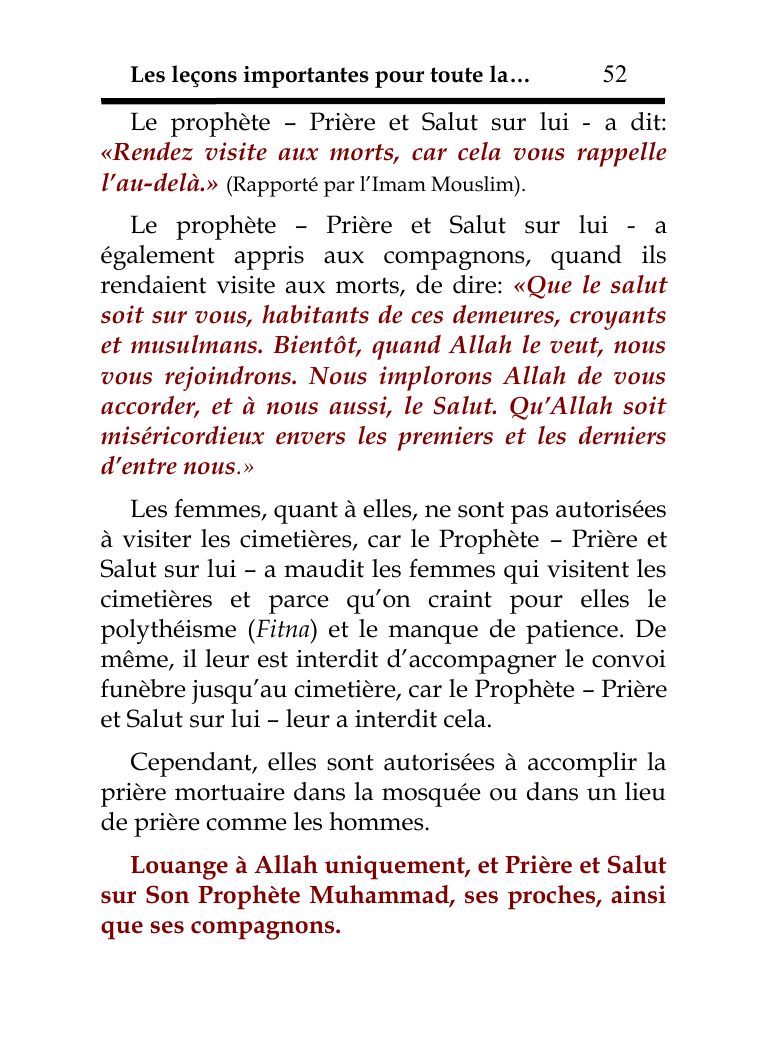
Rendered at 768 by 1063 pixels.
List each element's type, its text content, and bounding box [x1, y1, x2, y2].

text Cependant, elles sont autorisées à accomplir la prière mortuaire dans la mosquée ou dans un lieu de prière comme les hommes. [100, 747, 667, 837]
text Les femmes, quant à elles, ne sont pas autorisées à visiter les cimetières, car le Prophète – Prière et Salut sur lui – a maudit les femmes qui visitent les cimetières et parce qu’on craint pour elles le polythéisme (Fitna) et le manque de patience. De même, il leur est interdit d’accompagner le convoi funèbre jusqu’au cimetière, car le Prophète – Prière et Salut sur lui – leur a interdit cela. [100, 494, 667, 735]
text Le prophète – Prière et Salut sur lui - a également appris aux compagnons, quand ils rendaient visite aux morts, de dire: «Que le salut soit sur vous, habitants de ces demeures, croyants et musulmans. Bientôt, quand Allah le veut, nous vous rejoindrons. Nous implorons Allah de vous accorder, et à nous aussi, le Salut. Qu’Allah soit miséricordieux envers les premiers et les derniers d’entre nous.» [100, 210, 667, 481]
text Louange à Allah uniquement, et Prière et Salut sur Son Prophète Muhammad, ses proches, ainsi que ses compagnons. [100, 850, 667, 940]
text Le prophète – Prière et Salut sur lui - a dit: «Rendez visite aux morts, car cela vous rappelle l’au-delà.» (Rapporté par l’Imam Mouslim). [100, 108, 667, 198]
